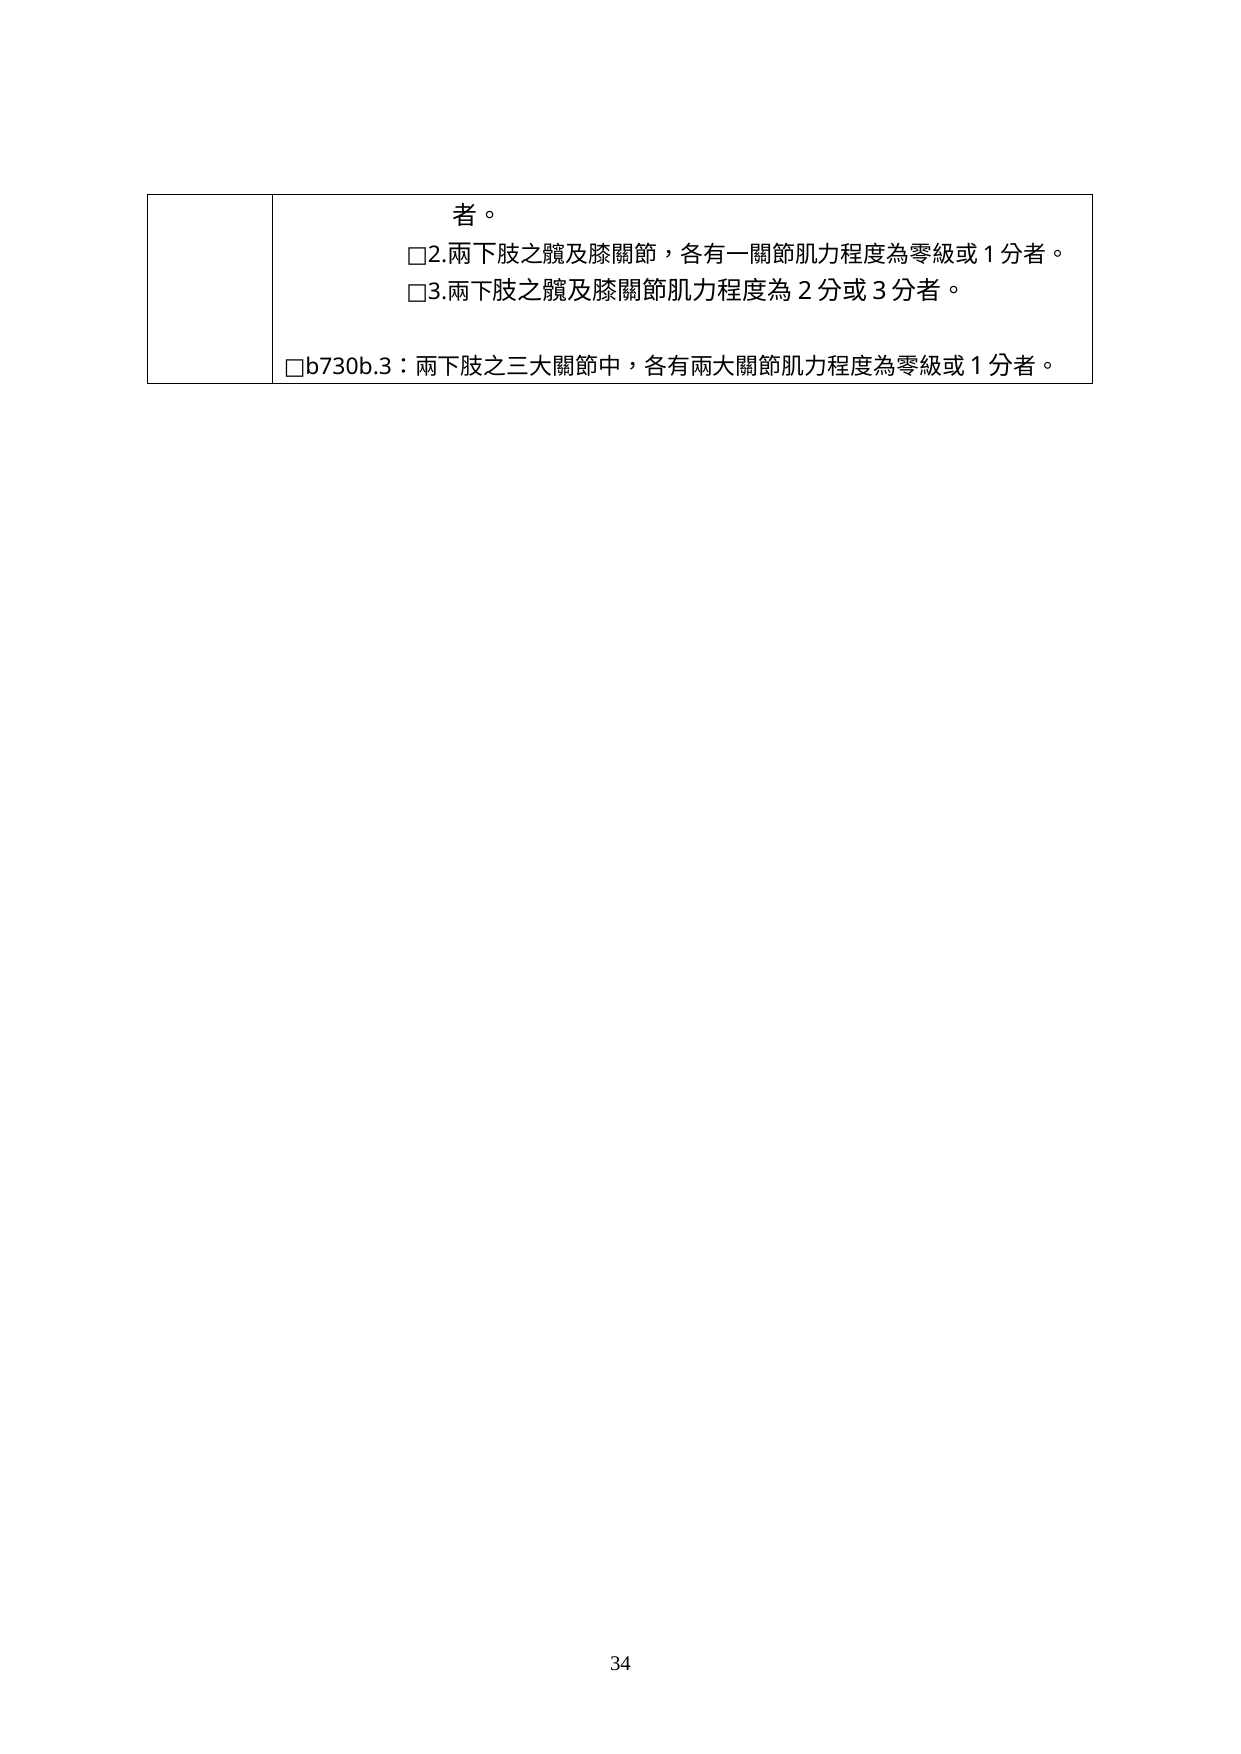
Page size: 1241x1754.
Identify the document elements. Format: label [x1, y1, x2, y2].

table_cell [273, 195, 1092, 382]
